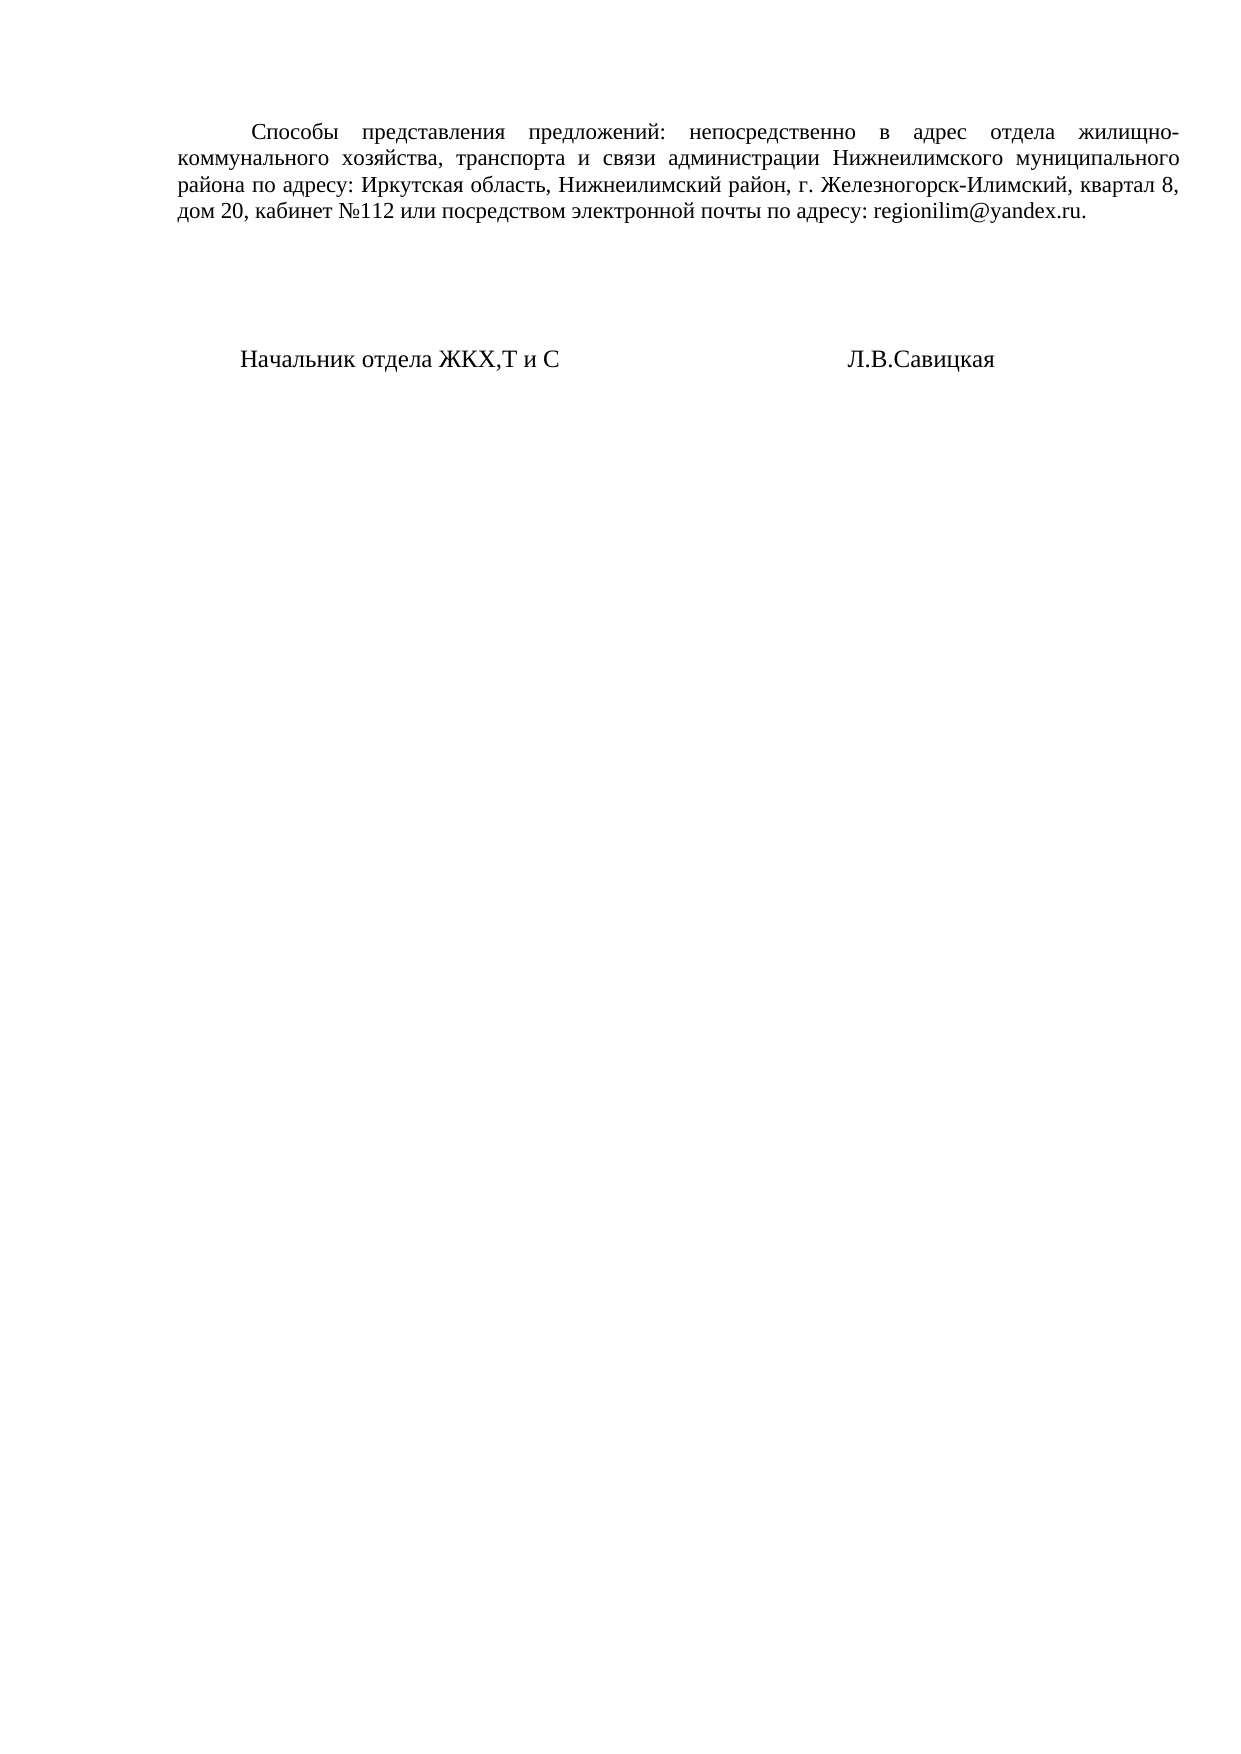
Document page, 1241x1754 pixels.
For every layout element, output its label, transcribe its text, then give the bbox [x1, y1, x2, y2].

text Способы представления предложений: непосредственно в адрес отдела жилищно-коммунального хозяйства, транспорта и связи администрации Нижнеилимского муниципального района по адресу: Иркутская область, Нижнеилимский район, г. Железногорск-Илимский, квартал 8, дом 20, кабинет №112 или посредством электронной почты по адресу: regionilim@yandex.ru. [177, 118, 1181, 223]
text Начальник отдела ЖКХ,Т и С Л.В.Савицкая [177, 344, 1181, 373]
